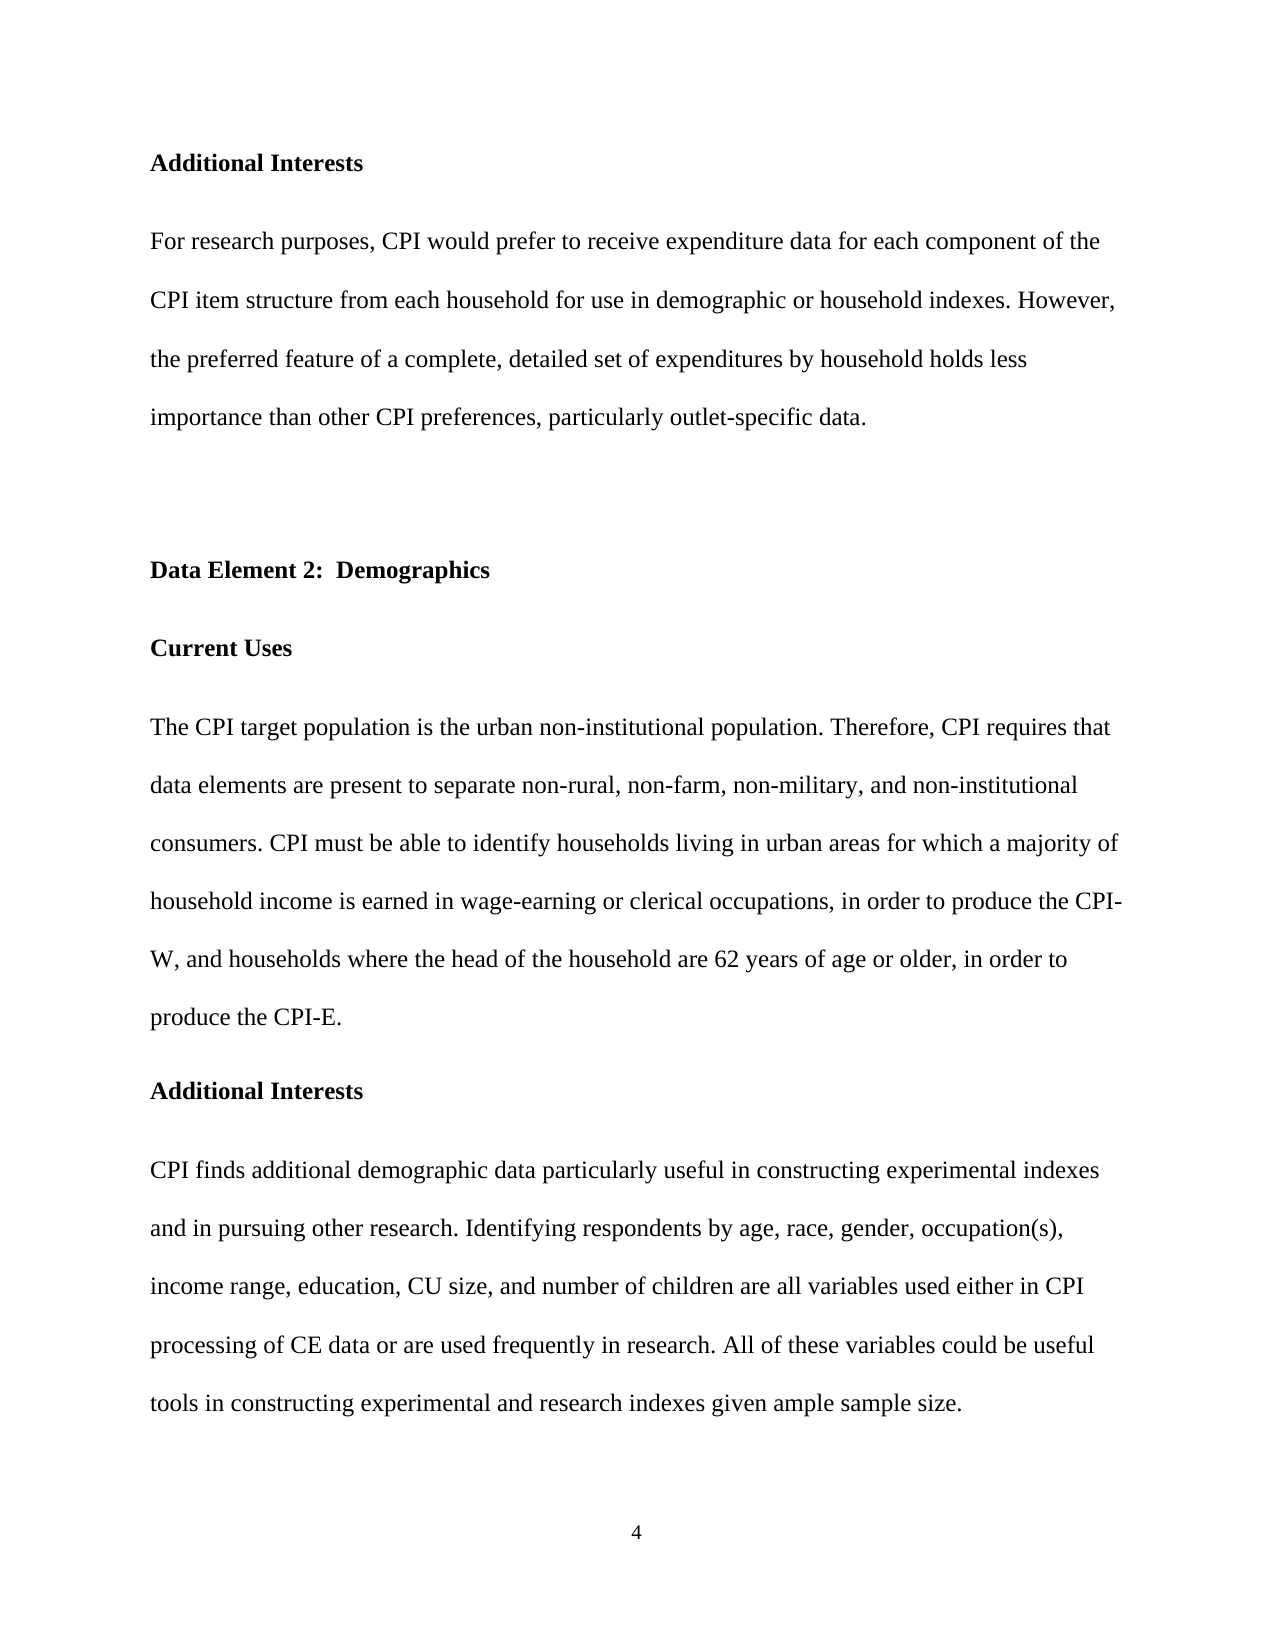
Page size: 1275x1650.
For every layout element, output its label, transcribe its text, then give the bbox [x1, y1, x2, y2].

text 4 [631, 1520, 1125, 1544]
text Additional Interests [150, 1076, 1125, 1105]
text CPI finds additional demographic data particularly useful in constructing experimental indexes and in pursuing other research. Identifying respondents by age, race, gender, occupation(s), income range, education, CU size, and number of children are all variables used either in CPI processing of CE data or are used frequently in research. All of these variables could be useful tools in constructing experimental and research indexes given ample sample size. [150, 1155, 1102, 1417]
text Additional Interests [150, 148, 1125, 176]
text The CPI target population is the urban non-institutional population. Therefore, CPI requires that data elements are present to separate non-rural, non-farm, non-military, and non-institutional consumers. CPI must be able to identify households living in urban areas for which a majority of household income is earned in wage-earning or clerical occupations, in order to produce the CPI-W, and households where the head of the household are 62 years of age or older, in order to produce the CPI-E. [150, 712, 1125, 1031]
text Current Uses [150, 633, 1125, 662]
text For research purposes, CPI would prefer to receive expenditure data for each component of the CPI item structure from each household for use in demographic or household indexes. However, the preferred feature of a complete, detailed set of expenditures by household holds less importance than other CPI preferences, particularly outlet-specific data. [150, 226, 1123, 431]
text Data Element 2: Demographics [150, 555, 1125, 584]
